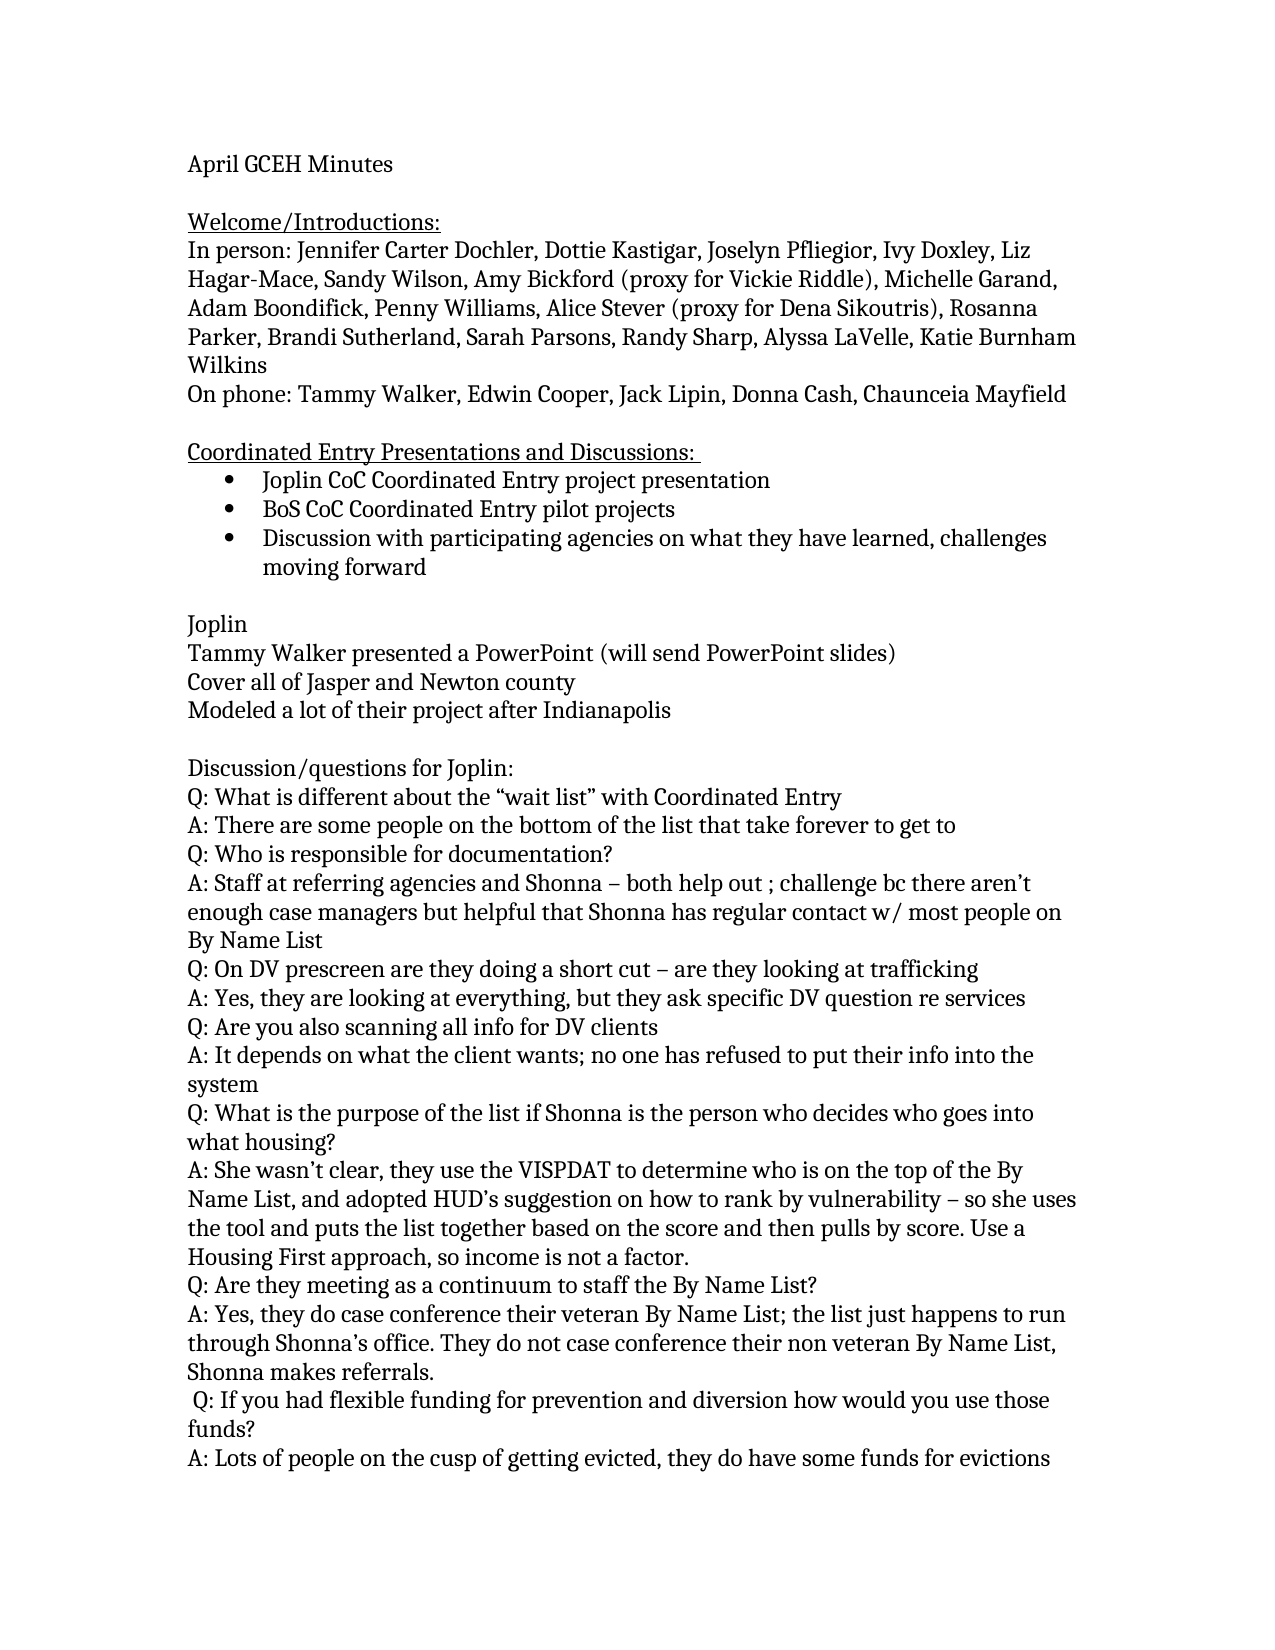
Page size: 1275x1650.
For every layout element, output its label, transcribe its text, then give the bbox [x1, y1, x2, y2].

text A: Yes, they do case conference their veteran By Name List; the list just happens to run through Shonna’s office. They do not case conference their non veteran By Name List, Shonna makes referrals. [187, 1300, 1087, 1386]
text Tammy Walker presented a PowerPoint (will send PowerPoint slides) [187, 639, 1087, 667]
text Q: What is different about the “wait list” with Coordinated Entry [187, 782, 1087, 811]
text A: There are some people on the bottom of the list that take forever to get to [187, 811, 1087, 840]
list Joplin CoC Coordinated Entry project presentation [225, 466, 1087, 495]
text Q: Are they meeting as a continuum to staff the By Name List? [187, 1271, 1087, 1300]
text Q: What is the purpose of the list if Shonna is the person who decides who goes into what housing? A: She wasn’t clear, they use the VISPDAT to determine who is on the top of the By Name List, and adopted HUD’s suggestion on how to rank by vulnerability – so she uses the tool and puts the list together based on the score and then pulls by score. Use a Housing First approach, so income is not a factor. [187, 1099, 1087, 1271]
text Joplin [187, 610, 1087, 639]
text Q: Are you also scanning all info for DV clients [187, 1012, 1087, 1041]
text On phone: Tammy Walker, Edwin Cooper, Jack Lipin, Donna Cash, Chaunceia Mayfield [187, 380, 1087, 409]
text Q: On DV prescreen are they doing a short cut – are they looking at trafficking [187, 955, 1087, 984]
list BoS CoC Coordinated Entry pilot projects [225, 495, 1087, 524]
text Coordinated Entry Presentations and Discussions: [187, 437, 1087, 466]
text Modeled a lot of their project after Indianapolis [187, 696, 1087, 725]
text A: It depends on what the client wants; no one has refused to put their info into the system [187, 1041, 1087, 1099]
text Welcome/Introductions: In person: Jennifer Carter Dochler, Dottie Kastigar, Joselyn Pfliegior, Ivy Doxley, Liz Hagar-Mace, Sandy Wilson, Amy Bickford (proxy for Vickie Riddle), Michelle Garand, Adam Boondifick, Penny Williams, Alice Stever (proxy for Dena Sikoutris), Rosanna Parker, Brandi Sutherland, Sarah Parsons, Randy Sharp, Alyssa LaVelle, Katie Burnham Wilkins [187, 207, 1087, 380]
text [187, 1386, 1087, 1472]
text Q: Who is responsible for documentation? A: Staff at referring agencies and Shonna – both help out ; challenge bc there aren’t enough case managers but helpful that Shonna has regular contact w/ most people on By Name List [187, 840, 1087, 955]
text A: Yes, they are looking at everything, but they ask specific DV question re services [187, 984, 1087, 1012]
text Cover all of Jasper and Newton county [187, 667, 1087, 696]
text April GCEH Minutes [187, 150, 1087, 179]
list Discussion with participating agencies on what they have learned, challenges moving forward [225, 524, 1087, 581]
text Discussion/questions for Joplin: [187, 754, 1087, 782]
